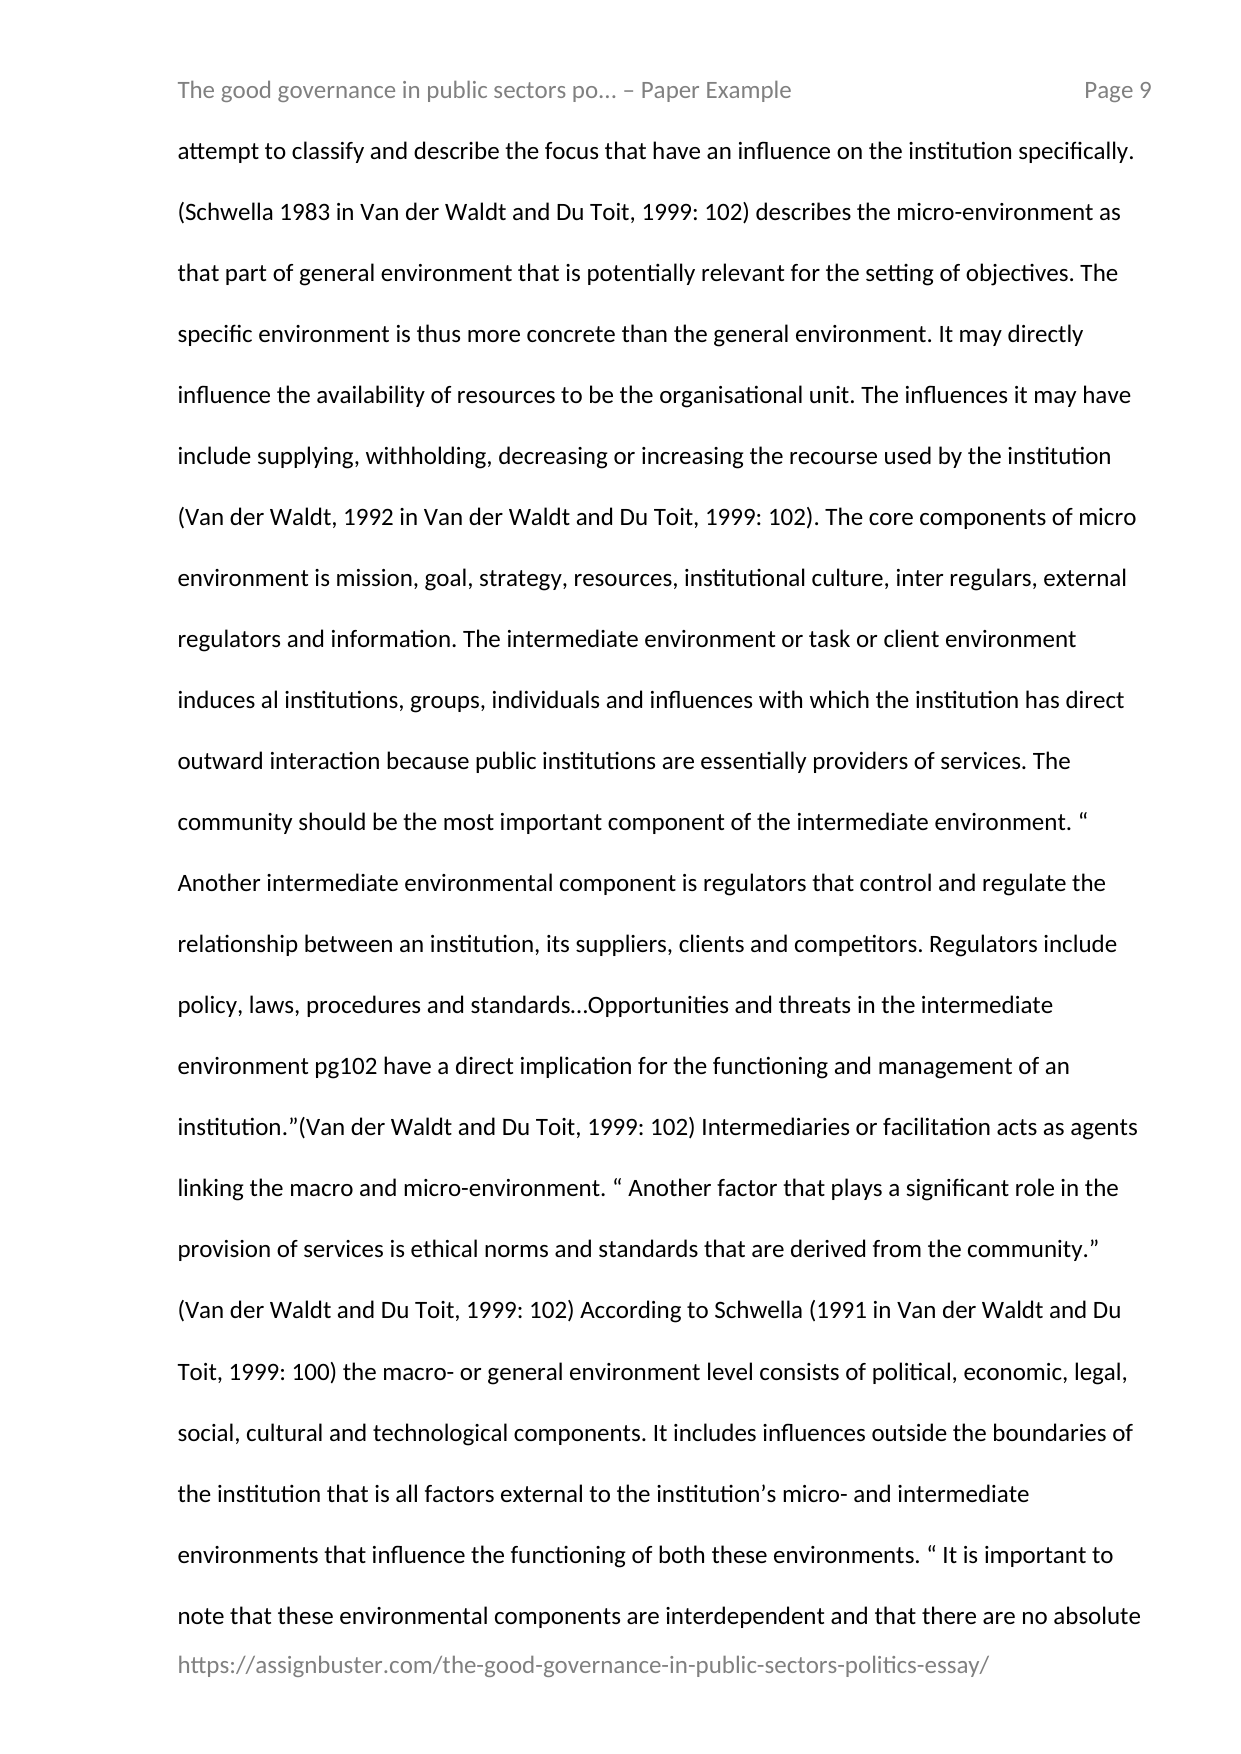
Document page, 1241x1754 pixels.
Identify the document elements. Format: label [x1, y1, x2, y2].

text [177, 135, 1152, 1630]
